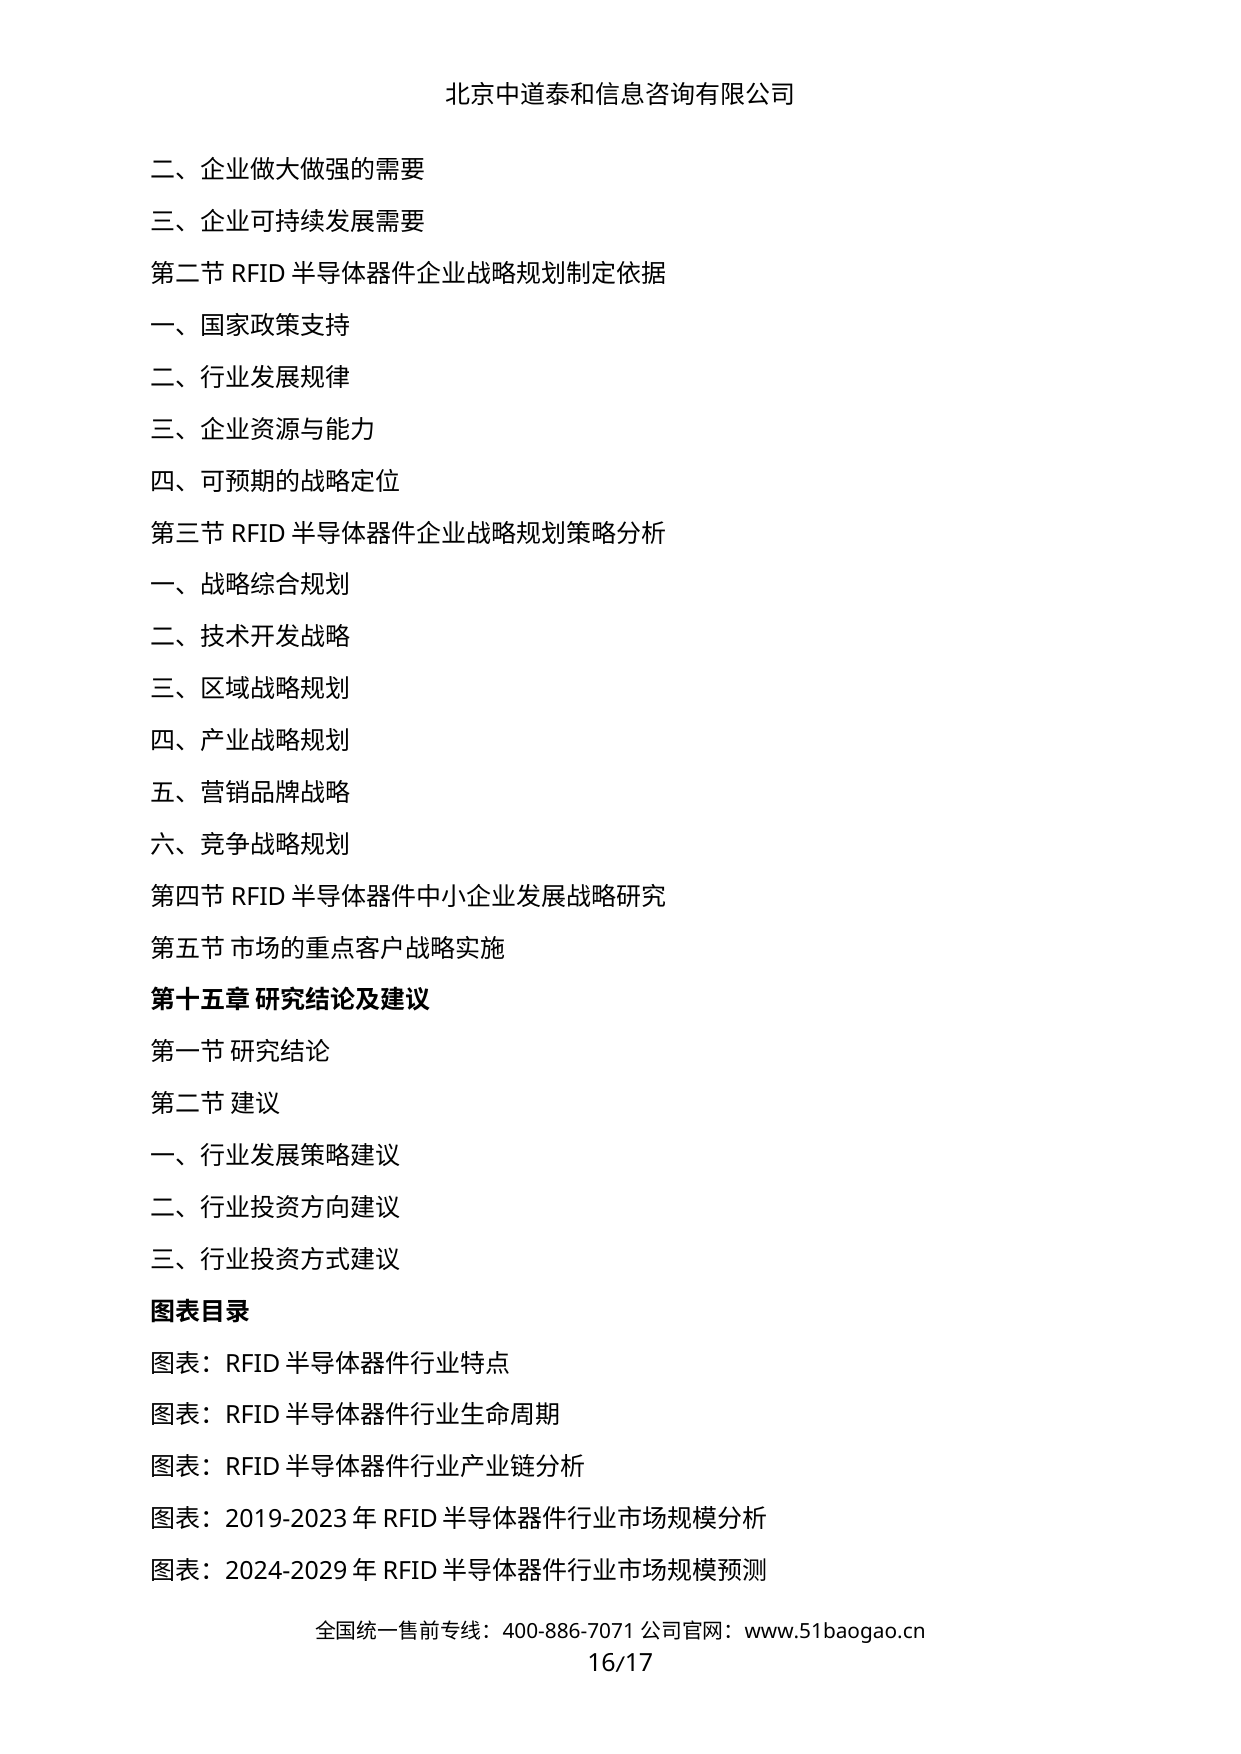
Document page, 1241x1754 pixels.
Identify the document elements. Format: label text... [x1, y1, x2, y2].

text 二、企业做大做强的需要 [150, 150, 1090, 186]
text 第二节 RFID半导体器件企业战略规划制定依据 [150, 254, 1090, 290]
text 第二节 建议 [150, 1084, 1090, 1120]
text 图表：2019-2023年RFID半导体器件行业市场规模分析 [150, 1499, 1090, 1535]
text 三、企业可持续发展需要 [150, 202, 1090, 238]
text 一、国家政策支持 [150, 306, 1090, 342]
text 一、行业发展策略建议 [150, 1136, 1090, 1172]
text 二、行业投资方向建议 [150, 1187, 1090, 1224]
text 三、企业资源与能力 [150, 409, 1090, 446]
text 四、产业战略规划 [150, 721, 1090, 757]
text 三、行业投资方式建议 [150, 1239, 1090, 1276]
text 图表：RFID半导体器件行业生命周期 [150, 1395, 1090, 1431]
text 第四节 RFID半导体器件中小企业发展战略研究 [150, 876, 1090, 912]
text 四、可预期的战略定位 [150, 461, 1090, 497]
text 二、技术开发战略 [150, 617, 1090, 653]
text 三、区域战略规划 [150, 669, 1090, 705]
text 图表：2024-2029年RFID半导体器件行业市场规模预测 [150, 1551, 1090, 1587]
text 第十五章 研究结论及建议 [150, 980, 1090, 1016]
text 五、营销品牌战略 [150, 772, 1090, 809]
text 六、竞争战略规划 [150, 824, 1090, 861]
text 第五节 市场的重点客户战略实施 [150, 928, 1090, 964]
text 图表：RFID半导体器件行业特点 [150, 1343, 1090, 1379]
text 第三节 RFID半导体器件企业战略规划策略分析 [150, 513, 1090, 549]
text 图表目录 [150, 1291, 1090, 1327]
text 二、行业发展规律 [150, 357, 1090, 394]
text 图表：RFID半导体器件行业产业链分析 [150, 1447, 1090, 1483]
text 一、战略综合规划 [150, 565, 1090, 601]
text 第一节 研究结论 [150, 1032, 1090, 1068]
